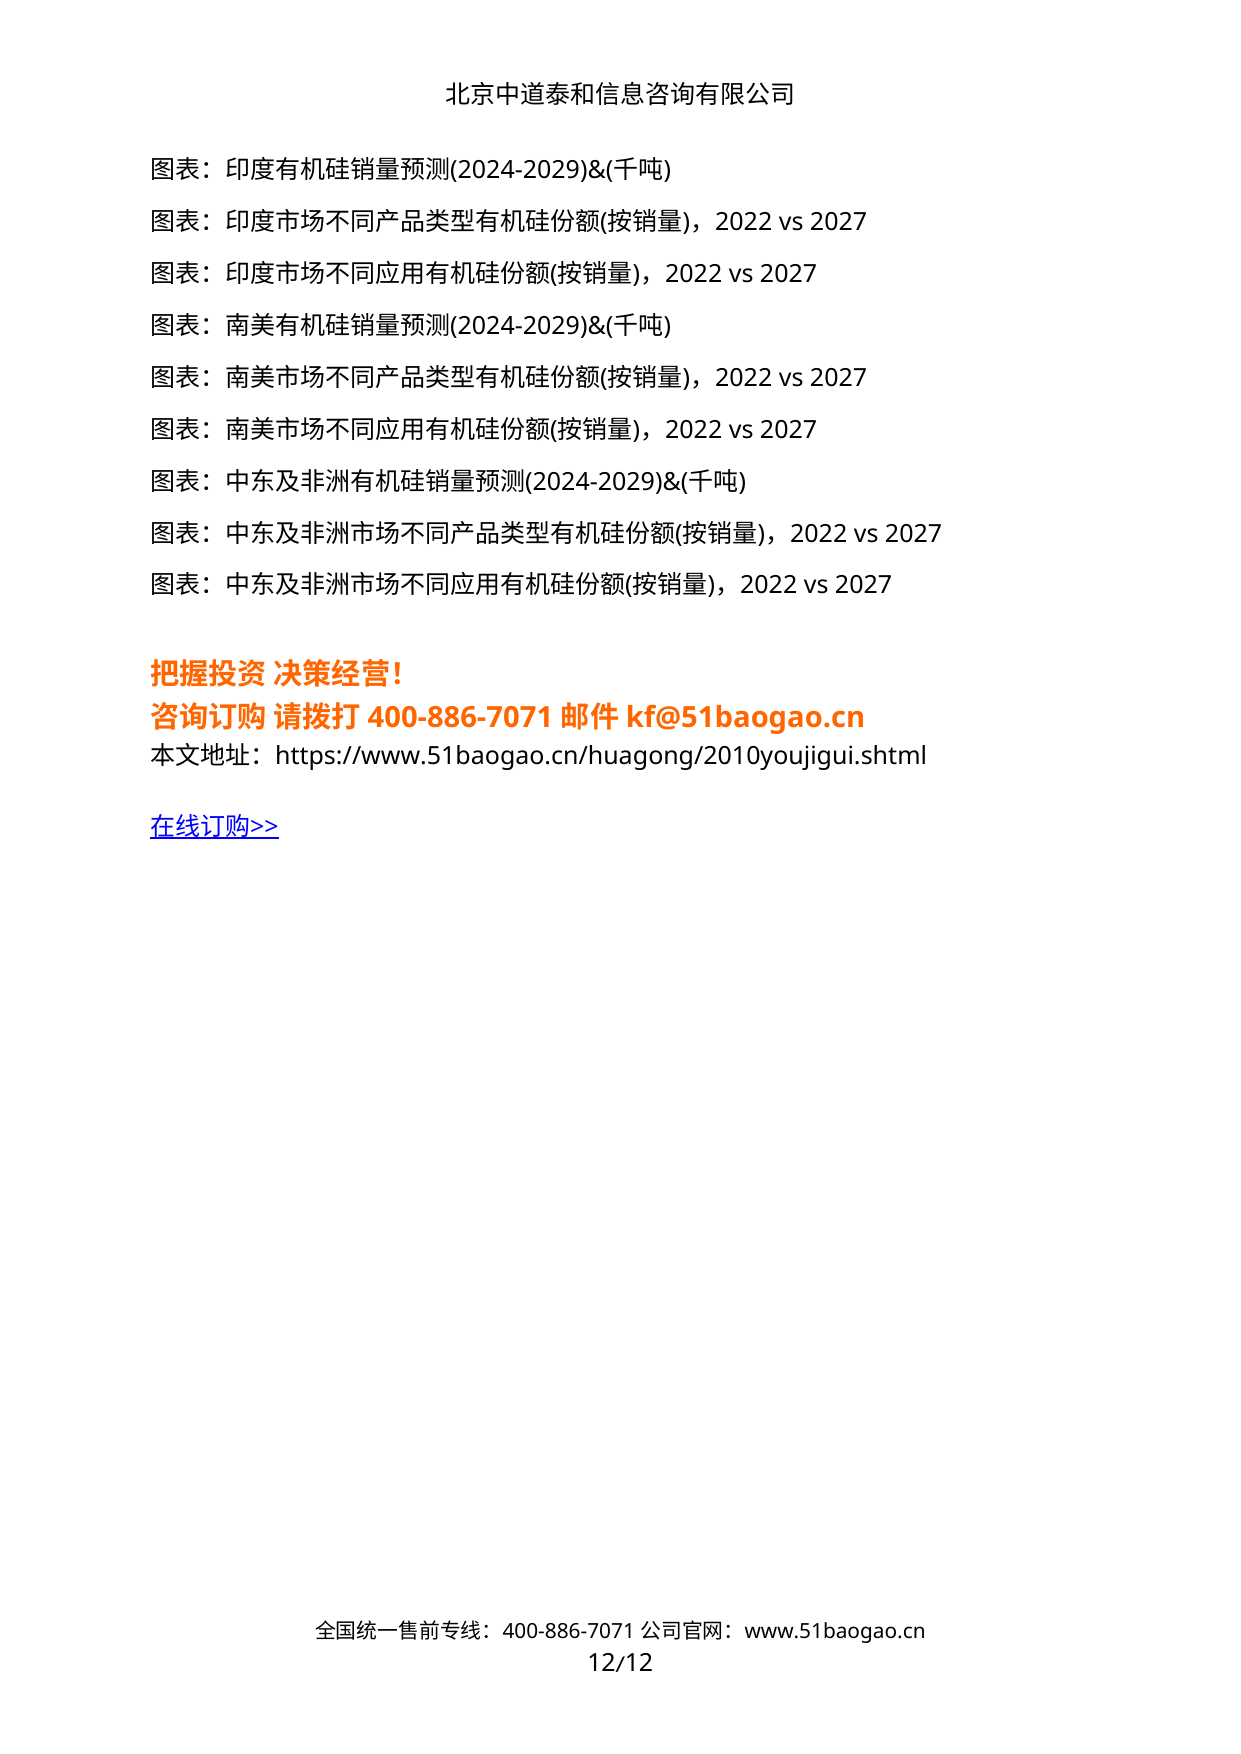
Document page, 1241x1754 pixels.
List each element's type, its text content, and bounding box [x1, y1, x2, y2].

text 图表：印度市场不同产品类型有机硅份额(按销量)，2022 vs 2027 [150, 202, 1090, 238]
text 把握投资 决策经营！咨询订购 请拨打 400-886-7071 邮件 kf@51baogao.cn本文地址：https://www.51baogao.cn/huagong/2010youjigui.shtml [150, 617, 1090, 772]
text 图表：中东及非洲市场不同应用有机硅份额(按销量)，2022 vs 2027 [150, 565, 1090, 601]
text 图表：南美市场不同应用有机硅份额(按销量)，2022 vs 2027 [150, 409, 1090, 446]
text 图表：南美有机硅销量预测(2024-2029)&(千吨) [150, 306, 1090, 342]
text 图表：印度有机硅销量预测(2024-2029)&(千吨) [150, 150, 1090, 186]
text 图表：中东及非洲有机硅销量预测(2024-2029)&(千吨) [150, 461, 1090, 497]
text 图表：印度市场不同应用有机硅份额(按销量)，2022 vs 2027 [150, 254, 1090, 290]
text 在线订购>> [150, 772, 1090, 842]
text 图表：南美市场不同产品类型有机硅份额(按销量)，2022 vs 2027 [150, 357, 1090, 394]
text 图表：中东及非洲市场不同产品类型有机硅份额(按销量)，2022 vs 2027 [150, 513, 1090, 549]
